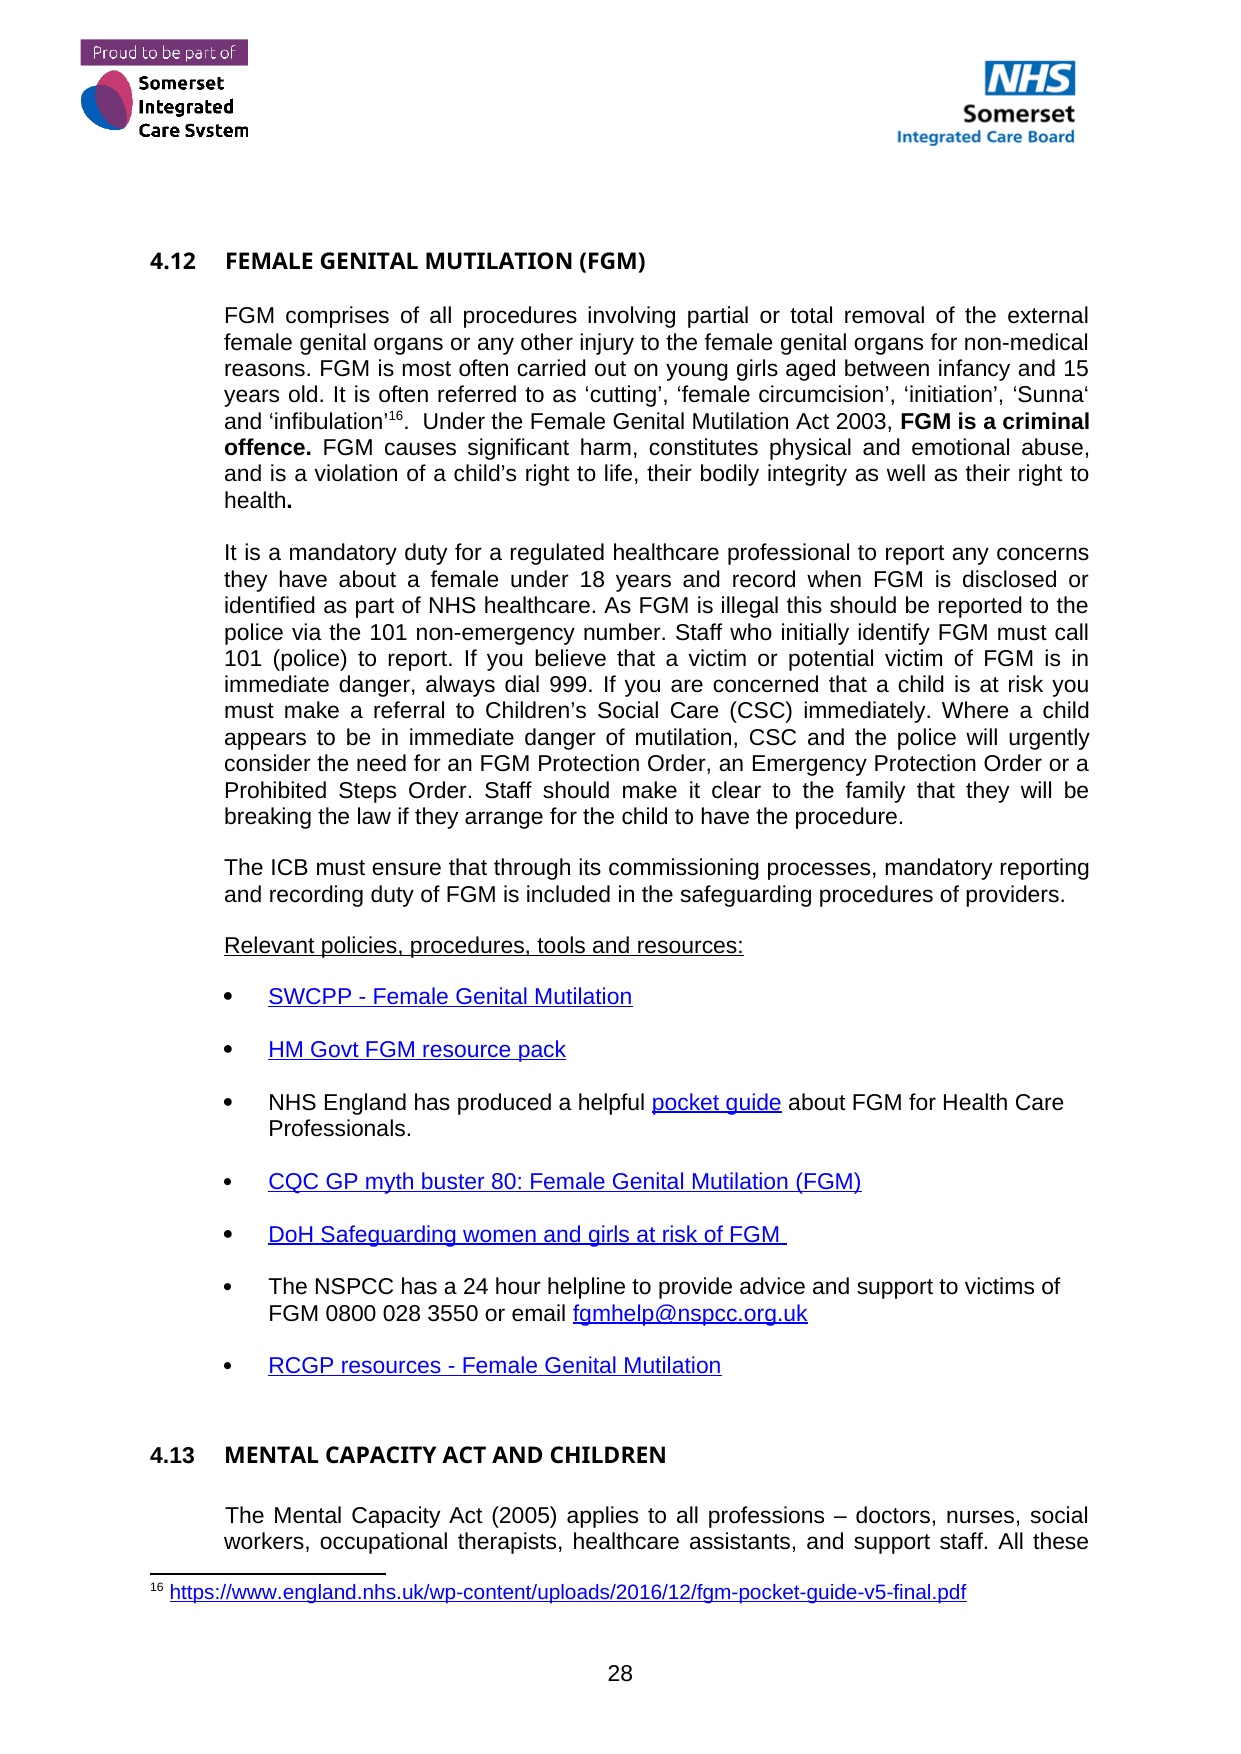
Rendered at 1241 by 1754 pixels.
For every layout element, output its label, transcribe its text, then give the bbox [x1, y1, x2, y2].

list The NSPCC has a 24 hour helpline to provide advice and support to victims of FGM 0800 028 3550 or email fgmhelp@nspcc.org.uk [224, 1273, 1090, 1326]
picture [734, 46, 1091, 156]
text 4.12 female genital mutilation (FGM) [150, 244, 1090, 276]
picture [79, 39, 248, 136]
list HM Govt FGM resource pack [224, 1036, 1090, 1062]
list RCGP resources - Female Genital Mutilation [224, 1352, 1090, 1379]
list CQC GP myth buster 80: Female Genital Mutilation (FGM) [224, 1168, 1090, 1194]
list The ICB must ensure that through its commissioning processes, mandatory reporting and recording duty of FGM is included in the safeguarding procedures of providers. [224, 854, 1090, 907]
list DoH Safeguarding women and girls at risk of FGM [224, 1221, 1090, 1247]
text 4.13 Mental Capacity Act and children [150, 1439, 1090, 1470]
list Relevant policies, procedures, tools and resources: [224, 932, 1090, 958]
list It is a mandatory duty for a regulated healthcare professional to report any concerns they have about a female under 18 years and record when FGM is disclosed or identified as part of NHS healthcare. As FGM is illegal this should be reported to the police via the 101 non-emergency number. Staff who initially identify FGM must call 101 (police) to report. If you believe that a victim or potential victim of FGM is in immediate danger, always dial 999. If you are concerned that a child is at risk you must make a referral to Children’s Social Care (CSC) immediately. Where a child appears to be in immediate danger of mutilation, CSC and the police will urgently consider the need for an FGM Protection Order, an Emergency Protection Order or a Prohibited Steps Order. Staff should make it clear to the family that they will be breaking the law if they arrange for the child to have the procedure. [224, 539, 1090, 829]
list FGM comprises of all procedures involving partial or total removal of the external female genital organs or any other injury to the female genital organs for non-medical reasons. FGM is most often carried out on young girls aged between infancy and 15 years old. It is often referred to as ‘cutting’, ‘female circumcision’, ‘initiation’, ‘Sunna‘ and ‘infibulation’. Under the Female Genital Mutilation Act 2003, FGM is a criminal offence. FGM causes significant harm, constitutes physical and emotional abuse, and is a violation of a child’s right to life, their bodily integrity as well as their right to health. [224, 302, 1090, 513]
list NHS England has produced a helpful pocket guide about FGM for Health Care Professionals. [224, 1089, 1090, 1141]
list SWCPP - Female Genital Mutilation [224, 983, 1090, 1010]
